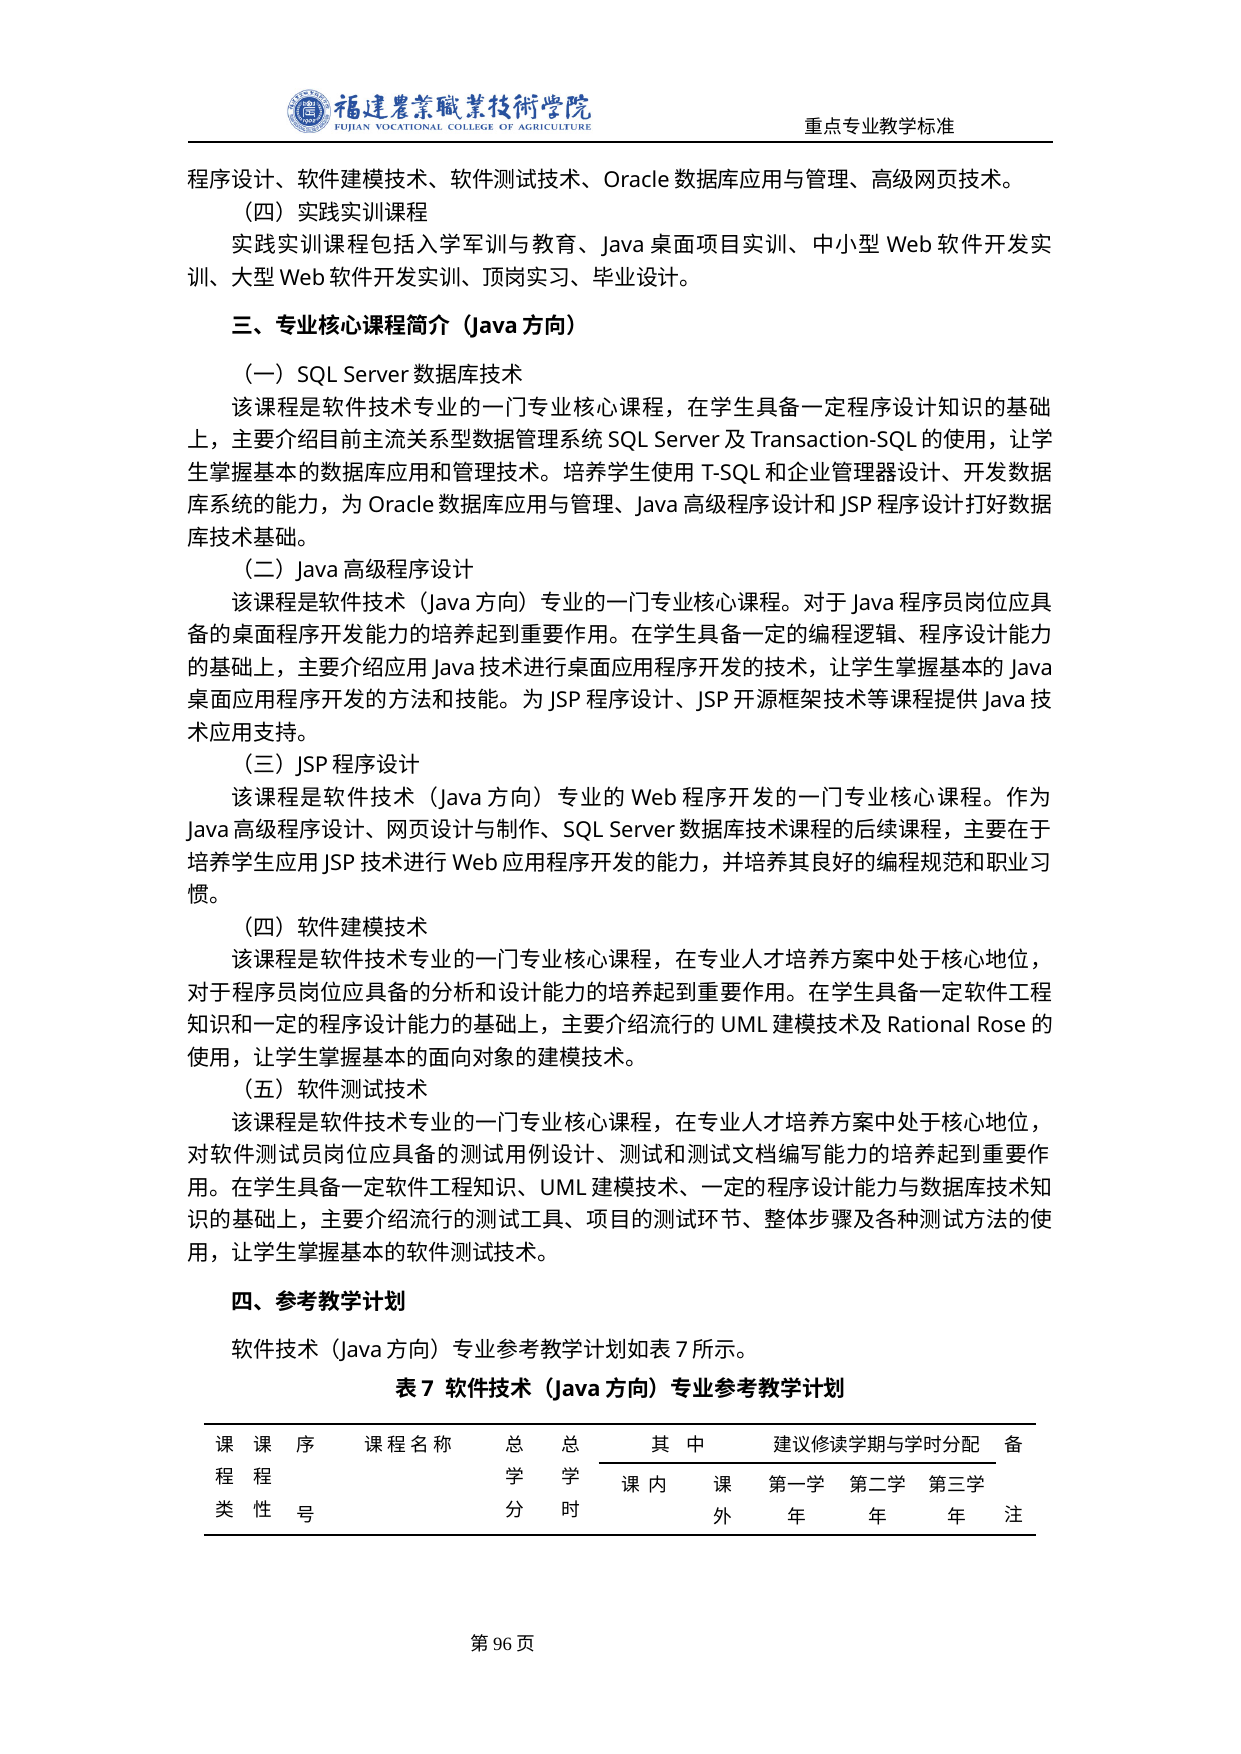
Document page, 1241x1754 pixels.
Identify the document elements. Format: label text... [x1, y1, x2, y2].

text （四）实践实训课程 [187, 194, 1053, 227]
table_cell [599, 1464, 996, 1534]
text 该课程是软件技术（Java方向）专业的Web程序开发的一门专业核心课程。作为Java高级程序设计、网页设计与制作、SQL Server数据库技术课程的后续课程，主要在于培养学生应用JSP技术进行Web应用程序开发的能力，并培养其良好的编程规范和职业习惯。 [187, 779, 1053, 909]
text （一）SQL Server数据库技术 [187, 357, 1053, 389]
text 实践实训课程包括入学军训与教育、Java桌面项目实训、中小型Web软件开发实训、大型Web软件开发实训、顶岗实习、毕业设计。 [187, 227, 1053, 292]
text （四）软件建模技术 [187, 909, 1053, 942]
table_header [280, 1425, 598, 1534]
text 该课程是软件技术专业的一门专业核心课程，在专业人才培养方案中处于核心地位，对软件测试员岗位应具备的测试用例设计、测试和测试文档编写能力的培养起到重要作用。在学生具备一定软件工程知识、UML建模技术、一定的程序设计能力与数据库技术知识的基础上，主要介绍流行的测试工具、项目的测试环节、整体步骤及各种测试方法的使用，让学生掌握基本的软件测试技术。 [187, 1104, 1053, 1267]
picture [285, 88, 601, 134]
text 该课程是软件技术专业的一门专业核心课程，在学生具备一定程序设计知识的基础上，主要介绍目前主流关系型数据管理系统SQL Server及Transaction-SQL的使用，让学生掌握基本的数据库应用和管理技术。培养学生使用T-SQL和企业管理器设计、开发数据库系统的能力，为Oracle数据库应用与管理、Java高级程序设计和JSP程序设计打好数据库技术基础。 [187, 389, 1053, 552]
text 四、参考教学计划 [187, 1283, 1053, 1316]
text 该课程是软件技术（Java方向）专业的一门专业核心课程。对于Java程序员岗位应具备的桌面程序开发能力的培养起到重要作用。在学生具备一定的编程逻辑、程序设计能力的基础上，主要介绍应用Java技术进行桌面应用程序开发的技术，让学生掌握基本的Java桌面应用程序开发的方法和技能。为JSP程序设计、JSP开源框架技术等课程提供Java技术应用支持。 [187, 584, 1053, 747]
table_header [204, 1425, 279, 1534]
text （五）软件测试技术 [187, 1072, 1053, 1104]
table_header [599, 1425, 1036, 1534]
text 软件技术（Java方向）专业参考教学计划如表7所示。 [187, 1332, 1053, 1364]
text 该课程是软件技术专业的一门专业核心课程，在专业人才培养方案中处于核心地位，对于程序员岗位应具备的分析和设计能力的培养起到重要作用。在学生具备一定软件工程知识和一定的程序设计能力的基础上，主要介绍流行的UML建模技术及Rational Rose的使用，让学生掌握基本的面向对象的建模技术。 [187, 942, 1053, 1072]
text （三）JSP程序设计 [187, 747, 1053, 779]
text （二）Java高级程序设计 [187, 552, 1053, 584]
text 表7 软件技术（Java方向）专业参考教学计划 [187, 1371, 1053, 1403]
text 三、专业核心课程简介（Java方向） [187, 308, 1053, 341]
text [187, 162, 1053, 194]
